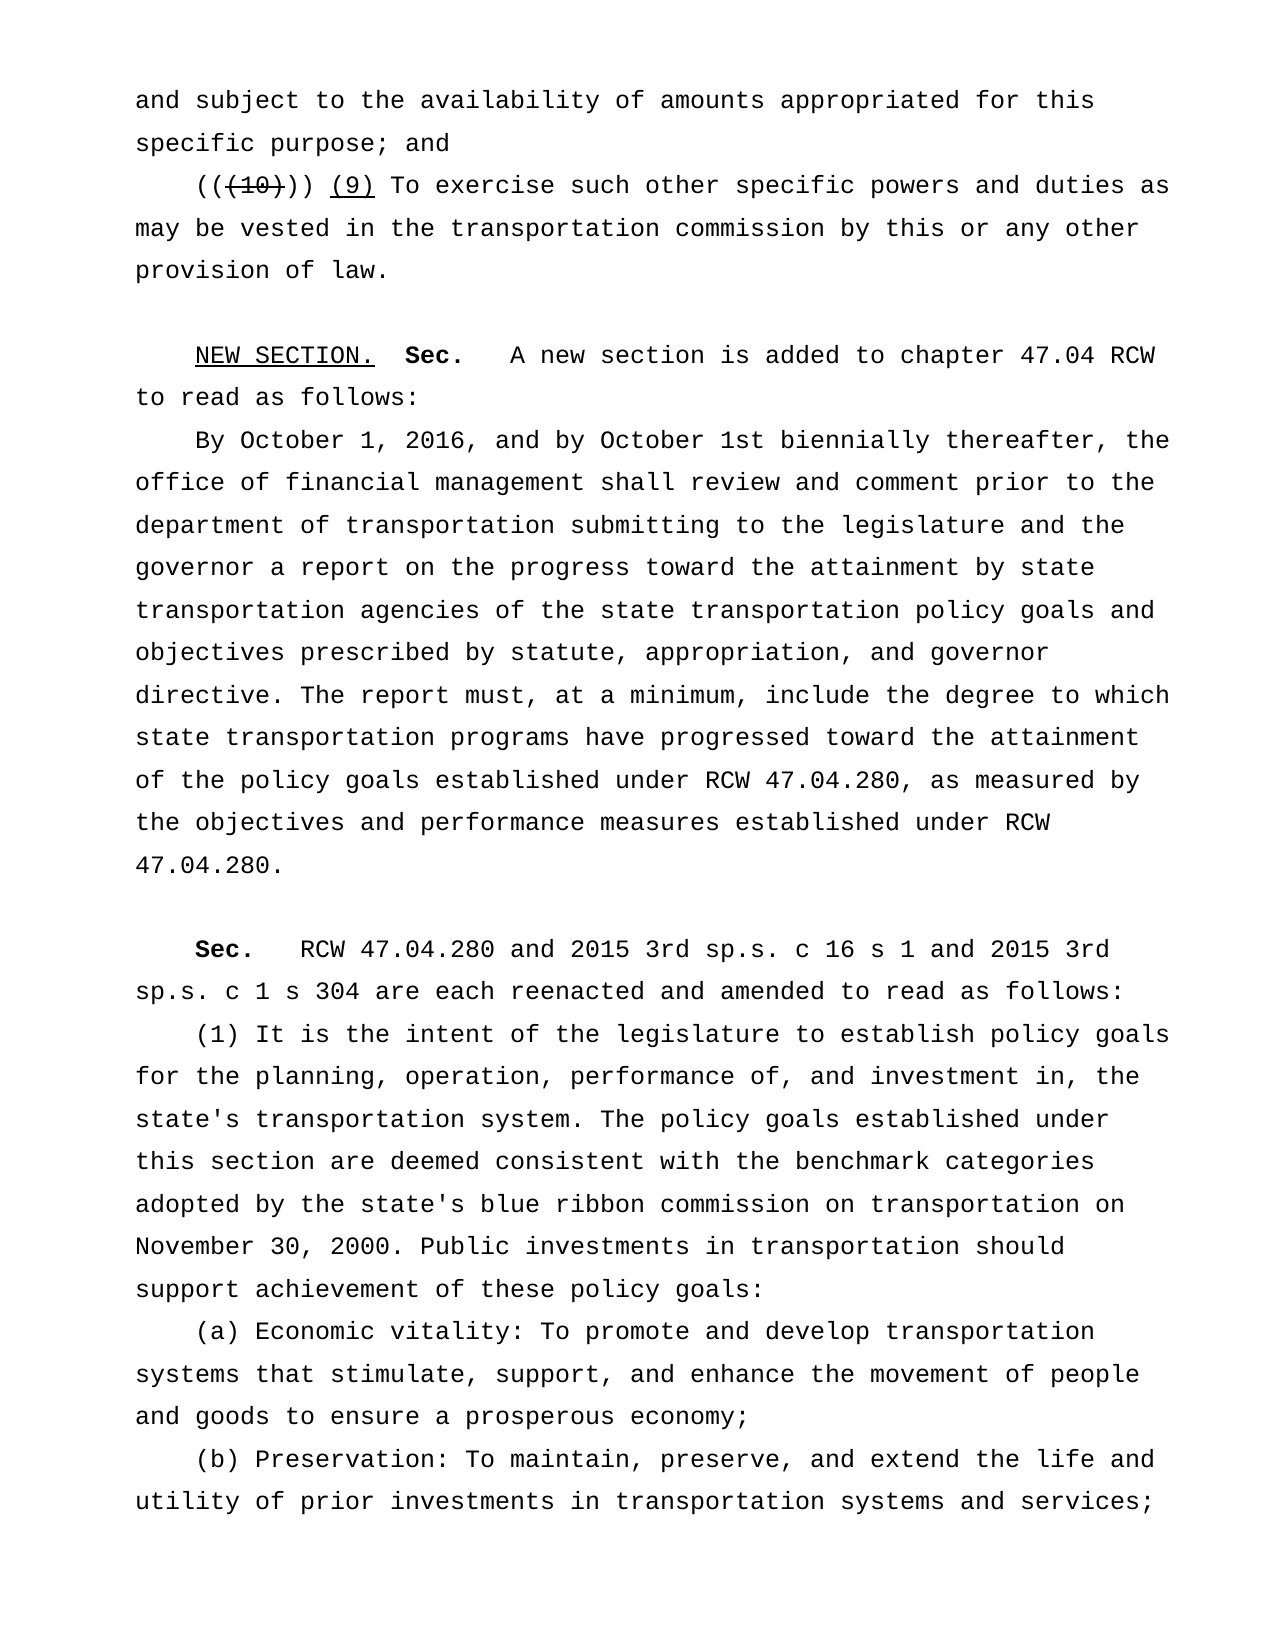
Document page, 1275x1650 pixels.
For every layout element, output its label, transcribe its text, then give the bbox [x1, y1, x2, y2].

text By October 1, 2016, and by October 1st biennially thereafter, the office of financial management shall review and comment prior to the department of transportation submitting to the legislature and the governor a report on the progress toward the attainment by state transportation agencies of the state transportation policy goals and objectives prescribed by statute, appropriation, and governor directive. The report must, at a minimum, include the degree to which state transportation programs have progressed toward the attainment of the policy goals established under RCW 47.04.280, as measured by the objectives and performance measures established under RCW 47.04.280. [135, 414, 1170, 882]
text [135, 75, 1170, 160]
text (b) Preservation: To maintain, preserve, and extend the life and utility of prior investments in transportation systems and services; [135, 1433, 1170, 1518]
text (a) Economic vitality: To promote and develop transportation systems that stimulate, support, and enhance the movement of people and goods to ensure a prosperous economy; [135, 1306, 1170, 1433]
text (((10))) (9) To exercise such other specific powers and duties as may be vested in the transportation commission by this or any other provision of law. [135, 160, 1170, 287]
text (1) It is the intent of the legislature to establish policy goals for the planning, operation, performance of, and investment in, the state's transportation system. The policy goals established under this section are deemed consistent with the benchmark categories adopted by the state's blue ribbon commission on transportation on November 30, 2000. Public investments in transportation should support achievement of these policy goals: [135, 1008, 1170, 1306]
text Sec. RCW 47.04.280 and 2015 3rd sp.s. c 16 s 1 and 2015 3rd sp.s. c 1 s 304 are each reenacted and amended to read as follows: [135, 923, 1170, 1008]
text NEW SECTION. Sec. A new section is added to chapter 47.04 RCW to read as follows: [135, 329, 1170, 414]
